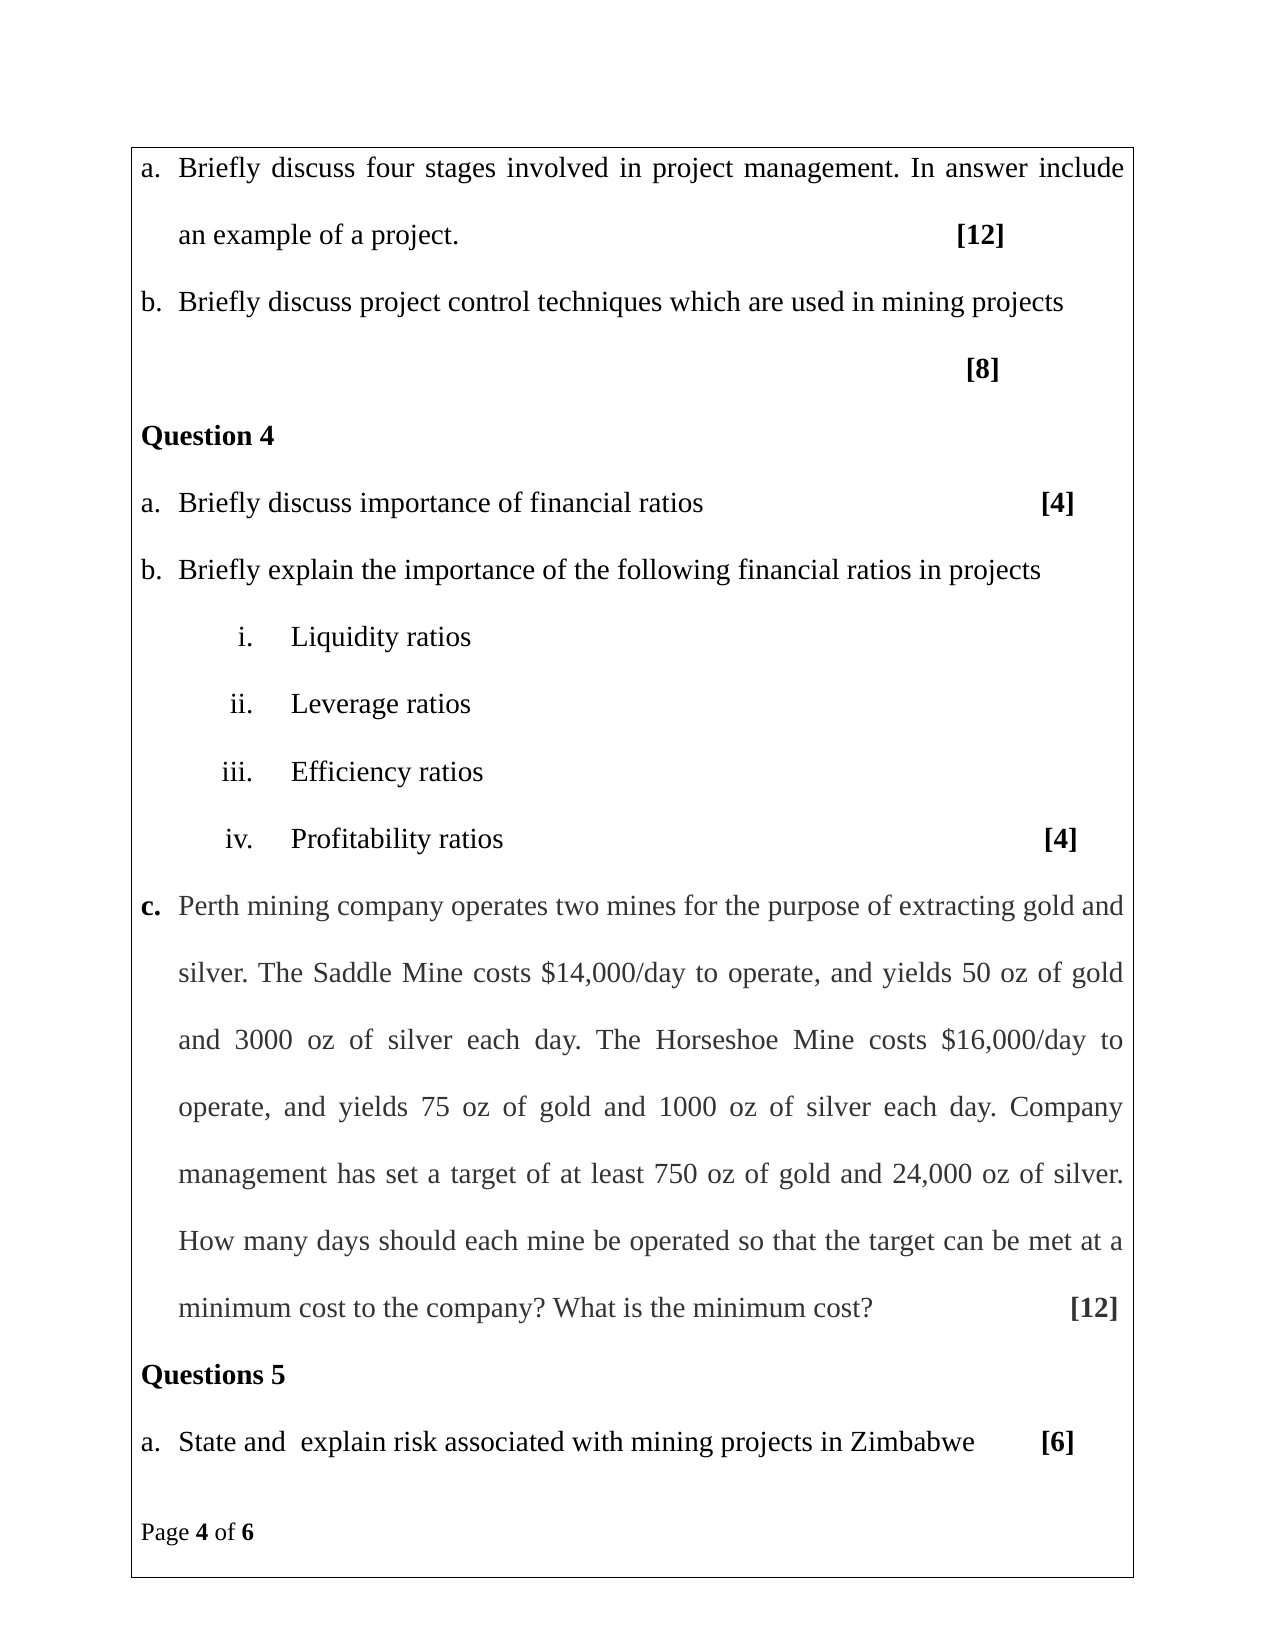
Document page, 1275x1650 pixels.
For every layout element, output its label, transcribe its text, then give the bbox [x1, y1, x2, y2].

list Briefly discuss four stages involved in project management. In answer include an example of a project. [12] [141, 150, 1125, 251]
list Briefly discuss project control techniques which are used in mining projects [8] [141, 284, 1125, 385]
list Perth mining company operates two mines for the purpose of extracting gold and silver. The Saddle Mine costs $14,000/day to operate, and yields 50 oz of gold and 3000 oz of silver each day. The Horseshoe Mine costs $16,000/day to operate, and yields 75 oz of gold and 1000 oz of silver each day. Company management has set a target of at least 750 oz of gold and 24,000 oz of silver. How many days should each mine be operated so that the target can be met at a minimum cost to the company? What is the minimum cost? [12] [141, 888, 1125, 1324]
list Efficiency ratios [253, 754, 1125, 787]
list Briefly discuss importance of financial ratios [4] [141, 485, 1125, 519]
list Leverage ratios [253, 687, 1125, 720]
text Questions 5 [141, 1357, 1125, 1391]
list State and explain risk associated with mining projects in Zimbabwe [6] [141, 1424, 1125, 1458]
list Briefly explain the importance of the following financial ratios in projects [141, 552, 1125, 586]
text Question 4 [141, 418, 1125, 452]
list Profitability ratios [4] [253, 821, 1125, 854]
list Liquidity ratios [253, 619, 1125, 653]
